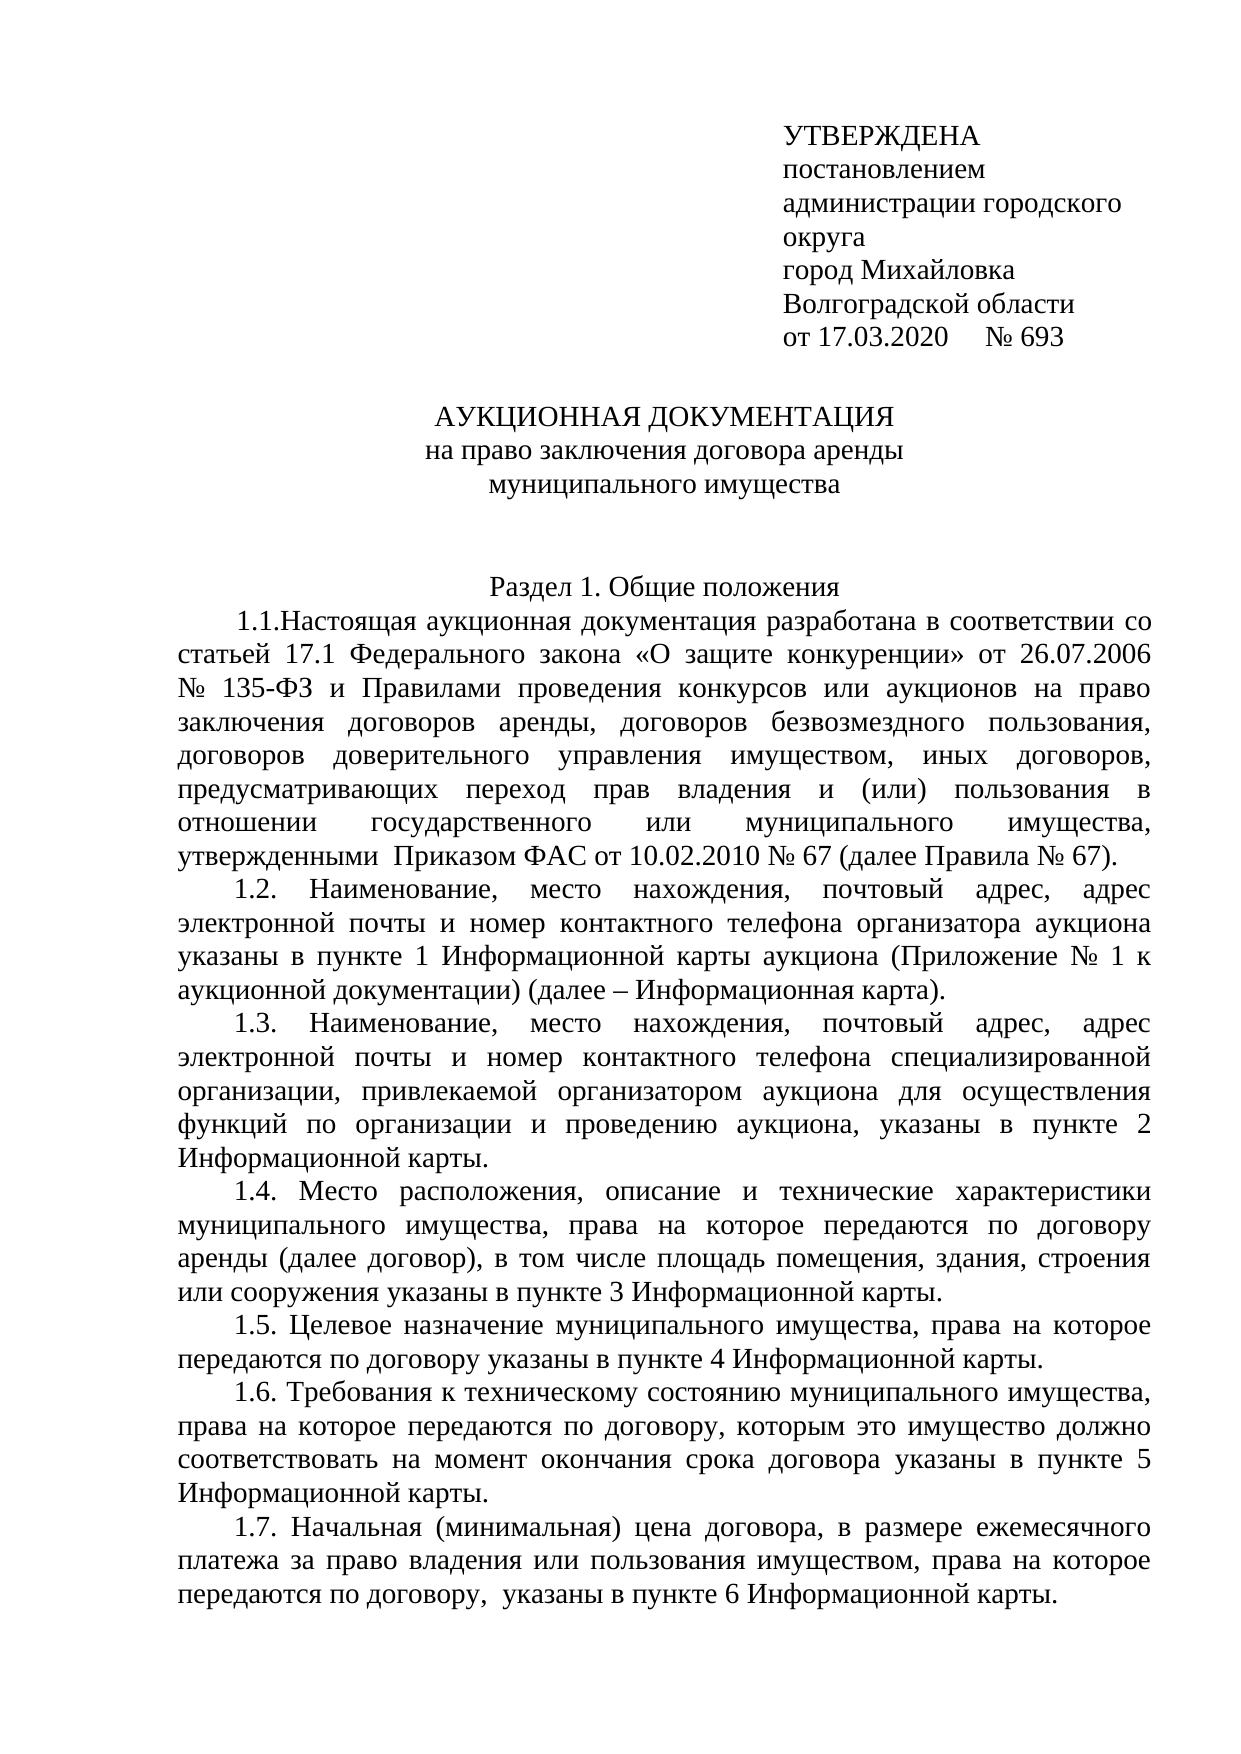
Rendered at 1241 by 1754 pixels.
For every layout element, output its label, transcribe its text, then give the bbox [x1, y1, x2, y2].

text город Михайловка [783, 252, 1152, 286]
text 1.1.Настоящая аукционная документация разработана в соответствии со статьей 17.1 Федерального закона «О защите конкуренции» от 26.07.2006 № 135-ФЗ и Правилами проведения конкурсов или аукционов на право заключения договоров аренды, договоров безвозмездного пользования, договоров доверительного управления имуществом, иных договоров, предусматривающих переход прав владения и (или) пользования в отношении государственного или муниципального имущества, утвержденными Приказом ФАС от 10.02.2010 № 67 (далее Правила № 67). [177, 603, 1152, 871]
text Раздел 1. Общие положения [177, 569, 1152, 603]
text 1.4. Место расположения, описание и технические характеристики муниципального имущества, права на которое передаются по договору аренды (далее договор), в том числе площадь помещения, здания, строения или сооружения указаны в пункте 3 Информационной карты. [177, 1173, 1152, 1307]
text 1.6. Требования к техническому состоянию муниципального имущества, права на которое передаются по договору, которым это имущество должно соответствовать на момент окончания срока договора указаны в пункте 5 Информационной карты. [177, 1374, 1152, 1509]
text 1.7. Начальная (минимальная) цена договора, в размере ежемесячного платежа за право владения или пользования имуществом, права на которое передаются по договору, указаны в пункте 6 Информационной карты. [177, 1509, 1152, 1609]
text АУКЦИОННАЯ ДОКУМЕНТАЦИЯ [177, 399, 1152, 432]
text на право заключения договора аренды [177, 432, 1152, 466]
text постановлением администрации городского округа [783, 152, 1152, 252]
text 1.3. Наименование, место нахождения, почтовый адрес, адрес электронной почты и номер контактного телефона специализированной организации, привлекаемой организатором аукциона для осуществления функций по организации и проведению аукциона, указаны в пункте 2 Информационной карты. [177, 1006, 1152, 1173]
text УТВЕРЖДЕНА [783, 118, 1152, 152]
text муниципального имущества [177, 466, 1152, 499]
text 1.5. Целевое назначение муниципального имущества, права на которое передаются по договору указаны в пункте 4 Информационной карты. [177, 1307, 1152, 1374]
text Волгоградской области [783, 286, 1152, 319]
text 1.2. Наименование, место нахождения, почтовый адрес, адрес электронной почты и номер контактного телефона организатора аукциона указаны в пункте 1 Информационной карты аукциона (Приложение № 1 к аукционной документации) (далее – Информационная карта). [177, 871, 1152, 1006]
text от 17.03.2020 № 693 [783, 319, 1152, 353]
